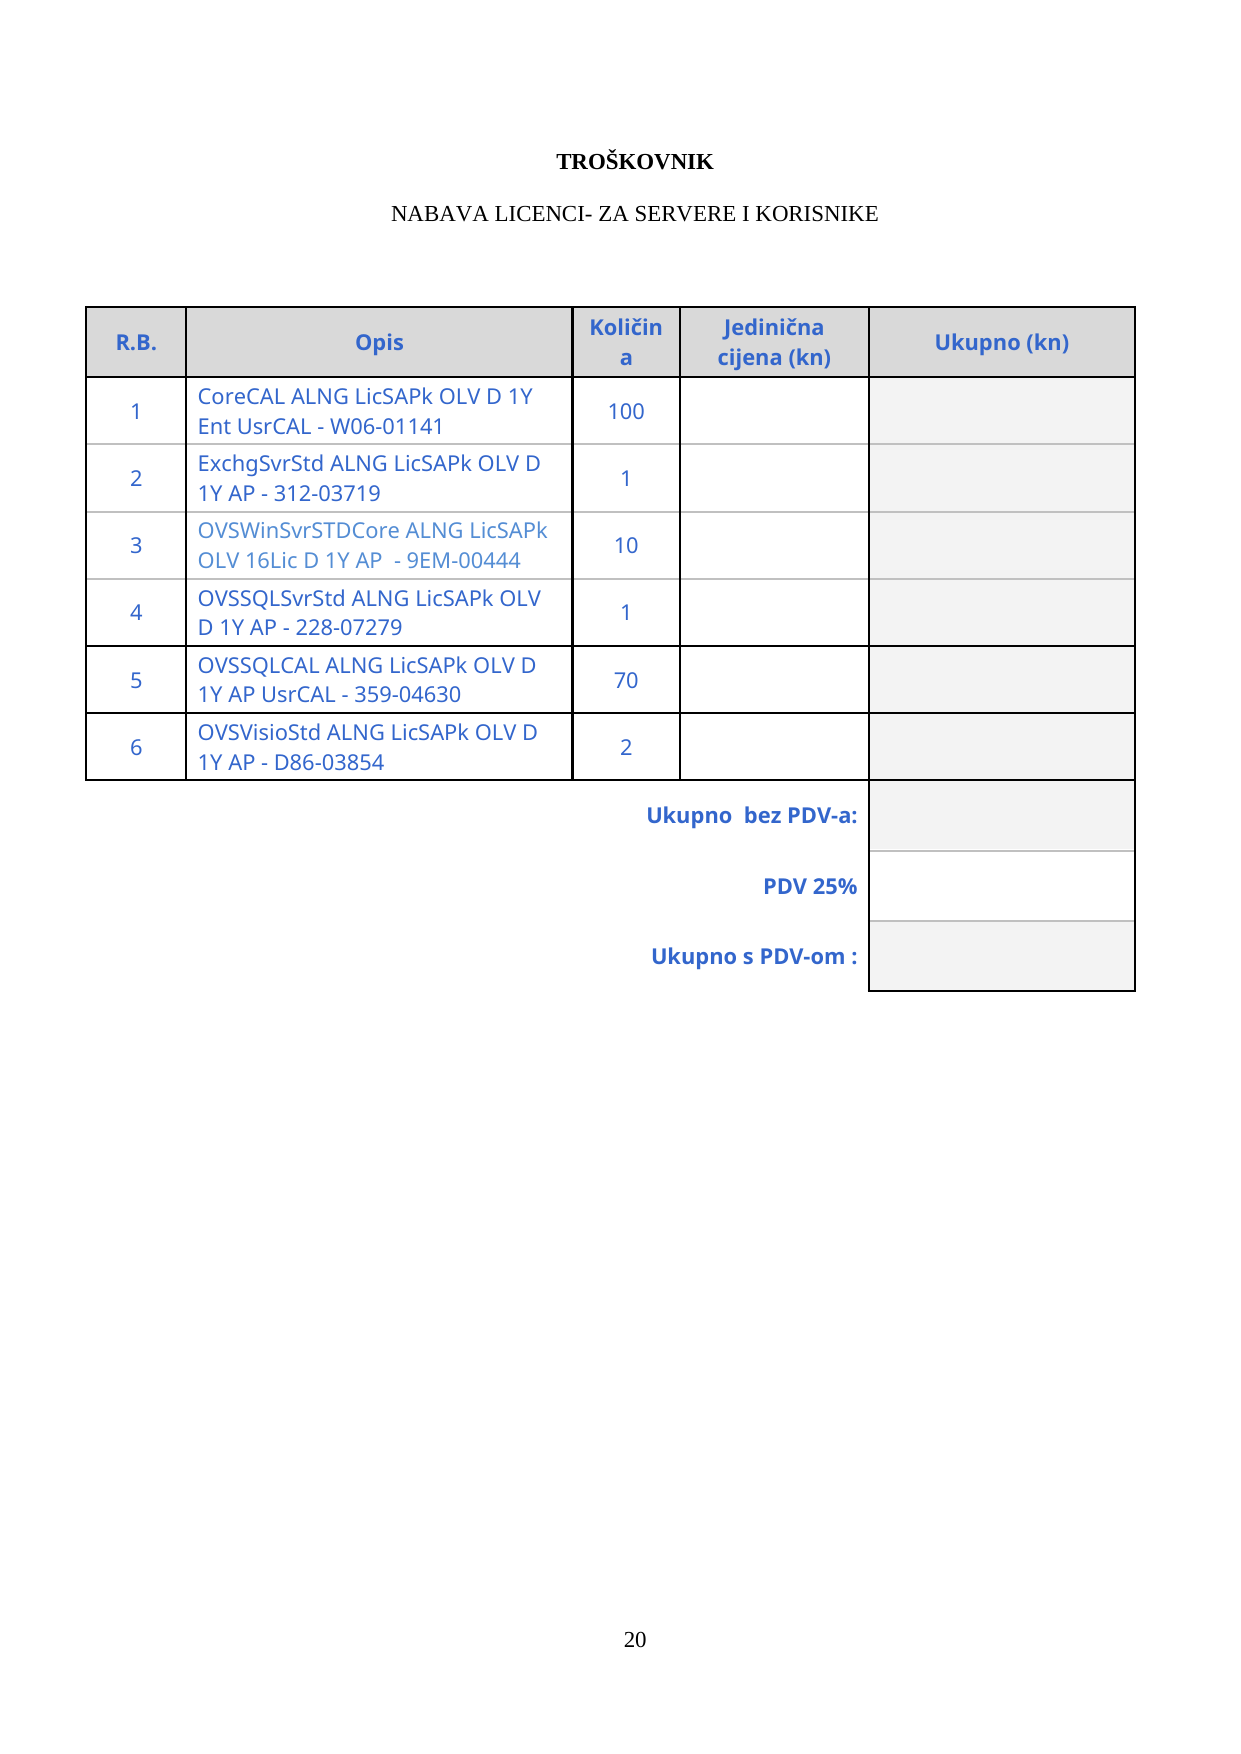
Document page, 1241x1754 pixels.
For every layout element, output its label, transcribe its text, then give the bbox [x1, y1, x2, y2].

table_cell [870, 580, 1134, 645]
table_cell PDV 25% [86, 850, 868, 920]
table_cell 6 [87, 714, 185, 779]
table_cell 10 [574, 513, 679, 578]
table_header R.B. [87, 308, 185, 376]
table_cell [870, 922, 1134, 990]
table_cell [681, 513, 868, 578]
table_cell [681, 445, 868, 511]
table_cell Ukupno bez PDV-a: [86, 781, 868, 849]
table_cell 5 [87, 647, 185, 712]
table_cell 4 [87, 580, 185, 645]
text TROŠKOVNIK [148, 148, 1122, 174]
table_cell [870, 852, 1134, 920]
table_cell OVSWinSvrSTDCore ALNG LicSAPk OLV 16Lic D 1Y AP - 9EM-00444 [187, 513, 571, 578]
table_cell 100 [574, 378, 679, 443]
table_cell [681, 647, 868, 712]
table_cell 1 [87, 378, 185, 443]
table_cell [681, 378, 868, 443]
table_cell [870, 781, 1134, 849]
table_cell Ukupno s PDV-om : [86, 920, 868, 990]
table_header Količina [574, 308, 679, 376]
table_header Opis [187, 308, 571, 376]
table_cell OVSSQLCAL ALNG LicSAPk OLV D 1Y AP UsrCAL - 359-04630 [187, 647, 571, 712]
table_cell 3 [87, 513, 185, 578]
table_cell [870, 378, 1134, 443]
table_cell 70 [574, 647, 679, 712]
table_cell OVSSQLSvrStd ALNG LicSAPk OLV D 1Y AP - 228-07279 [187, 580, 571, 645]
table_header Ukupno (kn) [870, 308, 1134, 376]
table_cell [681, 580, 868, 645]
table_cell ExchgSvrStd ALNG LicSAPk OLV D 1Y AP - 312-03719 [187, 445, 571, 511]
table_cell [870, 513, 1134, 578]
table_cell [870, 714, 1134, 779]
table_cell OVSVisioStd ALNG LicSAPk OLV D 1Y AP - D86-03854 [187, 714, 571, 779]
table_cell 1 [574, 445, 679, 511]
table_header Jedinična cijena (kn) [681, 308, 868, 376]
table_cell [870, 445, 1134, 511]
text NABAVA LICENCI- ZA SERVERE I KORISNIKE [148, 200, 1122, 227]
table_cell [870, 647, 1134, 712]
table_cell [681, 714, 868, 779]
table_cell 2 [574, 714, 679, 779]
table_cell 2 [87, 445, 185, 511]
table_cell CoreCAL ALNG LicSAPk OLV D 1Y Ent UsrCAL - W06-01141 [187, 378, 571, 443]
table_cell 1 [574, 580, 679, 645]
